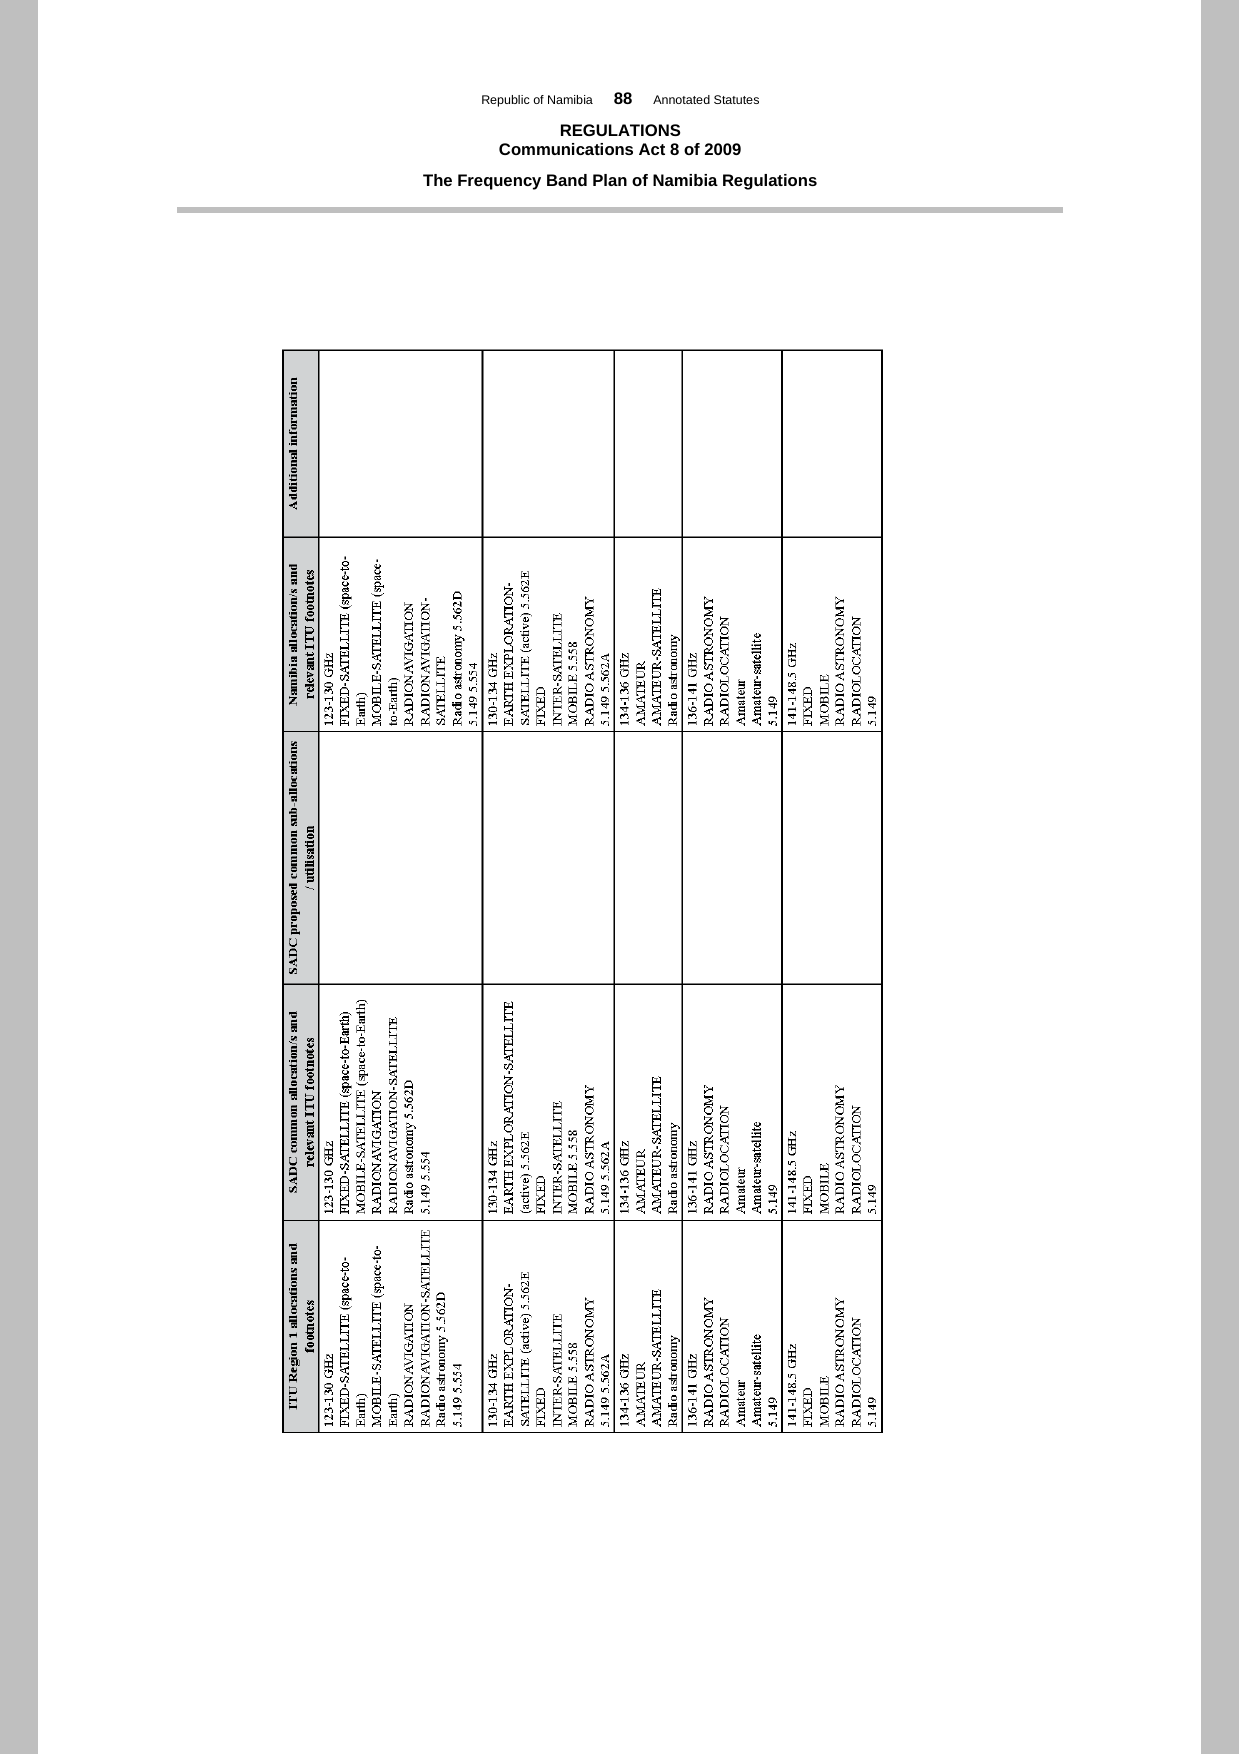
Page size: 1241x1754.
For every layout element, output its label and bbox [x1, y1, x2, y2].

picture [177, 265, 1063, 1517]
